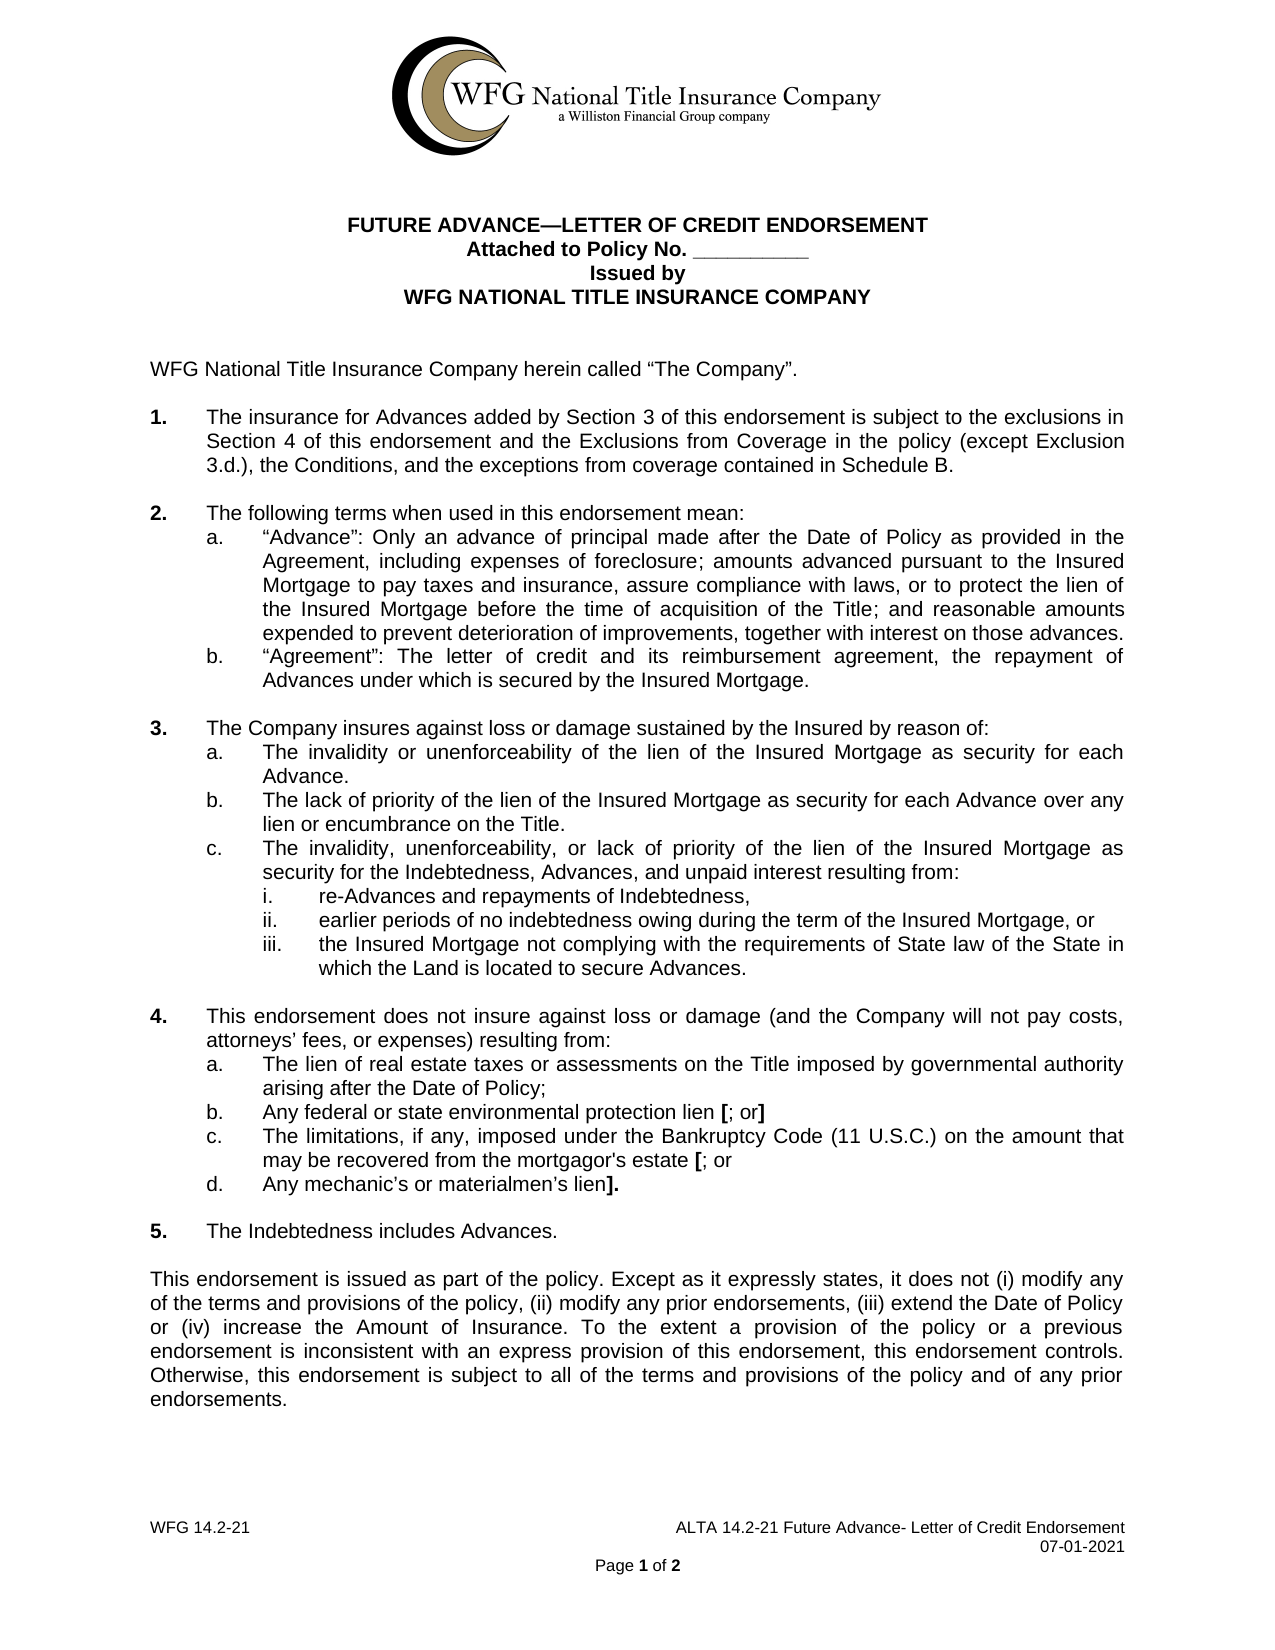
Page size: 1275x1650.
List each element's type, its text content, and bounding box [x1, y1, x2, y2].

text 1. The insurance for Advances added by Section 3 of this endorsement is subject to the exclusions in Section 4 of this endorsement and the Exclusions from Coverage in the policy (except Exclusion 3.d.), the Conditions, and the exceptions from coverage contained in Schedule B. [150, 405, 1125, 477]
text b. The lack of priority of the lien of the Insured Mortgage as security for each Advance over any lien or encumbrance on the Title. [206, 788, 1125, 836]
text i. re-Advances and repayments of Indebtedness, [262, 884, 1125, 908]
text c. The invalidity, unenforceability, or lack of priority of the lien of the Insured Mortgage as security for the Indebtedness, Advances, and unpaid interest resulting from: [206, 836, 1125, 884]
text a. The lien of real estate taxes or assessments on the Title imposed by governmental authority arising after the Date of Policy; [206, 1052, 1125, 1099]
text a. The invalidity or unenforceability of the lien of the Insured Mortgage as security for each Advance. [206, 740, 1125, 788]
text a. “Advance”: Only an advance of principal made after the Date of Policy as provided in the Agreement, including expenses of foreclosure; amounts advanced pursuant to the Insured Mortgage to pay taxes and insurance, assure compliance with laws, or to protect the lien of the Insured Mortgage before the time of acquisition of the Title; and reasonable amounts expended to prevent deterioration of improvements, together with interest on those advances. [206, 524, 1125, 644]
text c. The limitations, if any, imposed under the Bankruptcy Code (11 U.S.C.) on the amount that may be recovered from the mortgagor's estate [; or [206, 1123, 1125, 1171]
picture [389, 33, 886, 162]
text 2. The following terms when used in this endorsement mean: [150, 501, 1125, 524]
text 3. The Company insures against loss or damage sustained by the Insured by reason of: [150, 716, 1125, 740]
text WFG National Title Insurance Company herein called “The Company”. [150, 357, 1125, 381]
text iii. the Insured Mortgage not complying with the requirements of State law of the State in which the Land is located to secure Advances. [262, 932, 1125, 980]
text FUTURE ADVANCE—LETTER OF CREDIT ENDORSEMENT [150, 213, 1125, 237]
text b. “Agreement”: The letter of credit and its reimbursement agreement, the repayment of Advances under which is secured by the Insured Mortgage. [206, 644, 1125, 692]
text d. Any mechanic’s or materialmen’s lien]. [206, 1171, 1125, 1195]
text b. Any federal or state environmental protection lien [; or] [206, 1099, 1125, 1123]
text WFG NATIONAL TITLE INSURANCE COMPANY [150, 285, 1125, 309]
text ii. earlier periods of no indebtedness owing during the term of the Insured Mortgage, or [262, 908, 1125, 932]
text This endorsement is issued as part of the policy. Except as it expressly states, it does not (i) modify any of the terms and provisions of the policy, (ii) modify any prior endorsements, (iii) extend the Date of Policy or (iv) increase the Amount of Insurance. To the extent a provision of the policy or a previous endorsement is inconsistent with an express provision of this endorsement, this endorsement controls. Otherwise, this endorsement is subject to all of the terms and provisions of the policy and of any prior endorsements. [150, 1267, 1125, 1411]
text 5. The Indebtedness includes Advances. [150, 1219, 1125, 1243]
text Attached to Policy No. __________ [150, 237, 1125, 261]
text Issued by [150, 261, 1125, 285]
text 4. This endorsement does not insure against loss or damage (and the Company will not pay costs, attorneys’ fees, or expenses) resulting from: [150, 1004, 1125, 1052]
